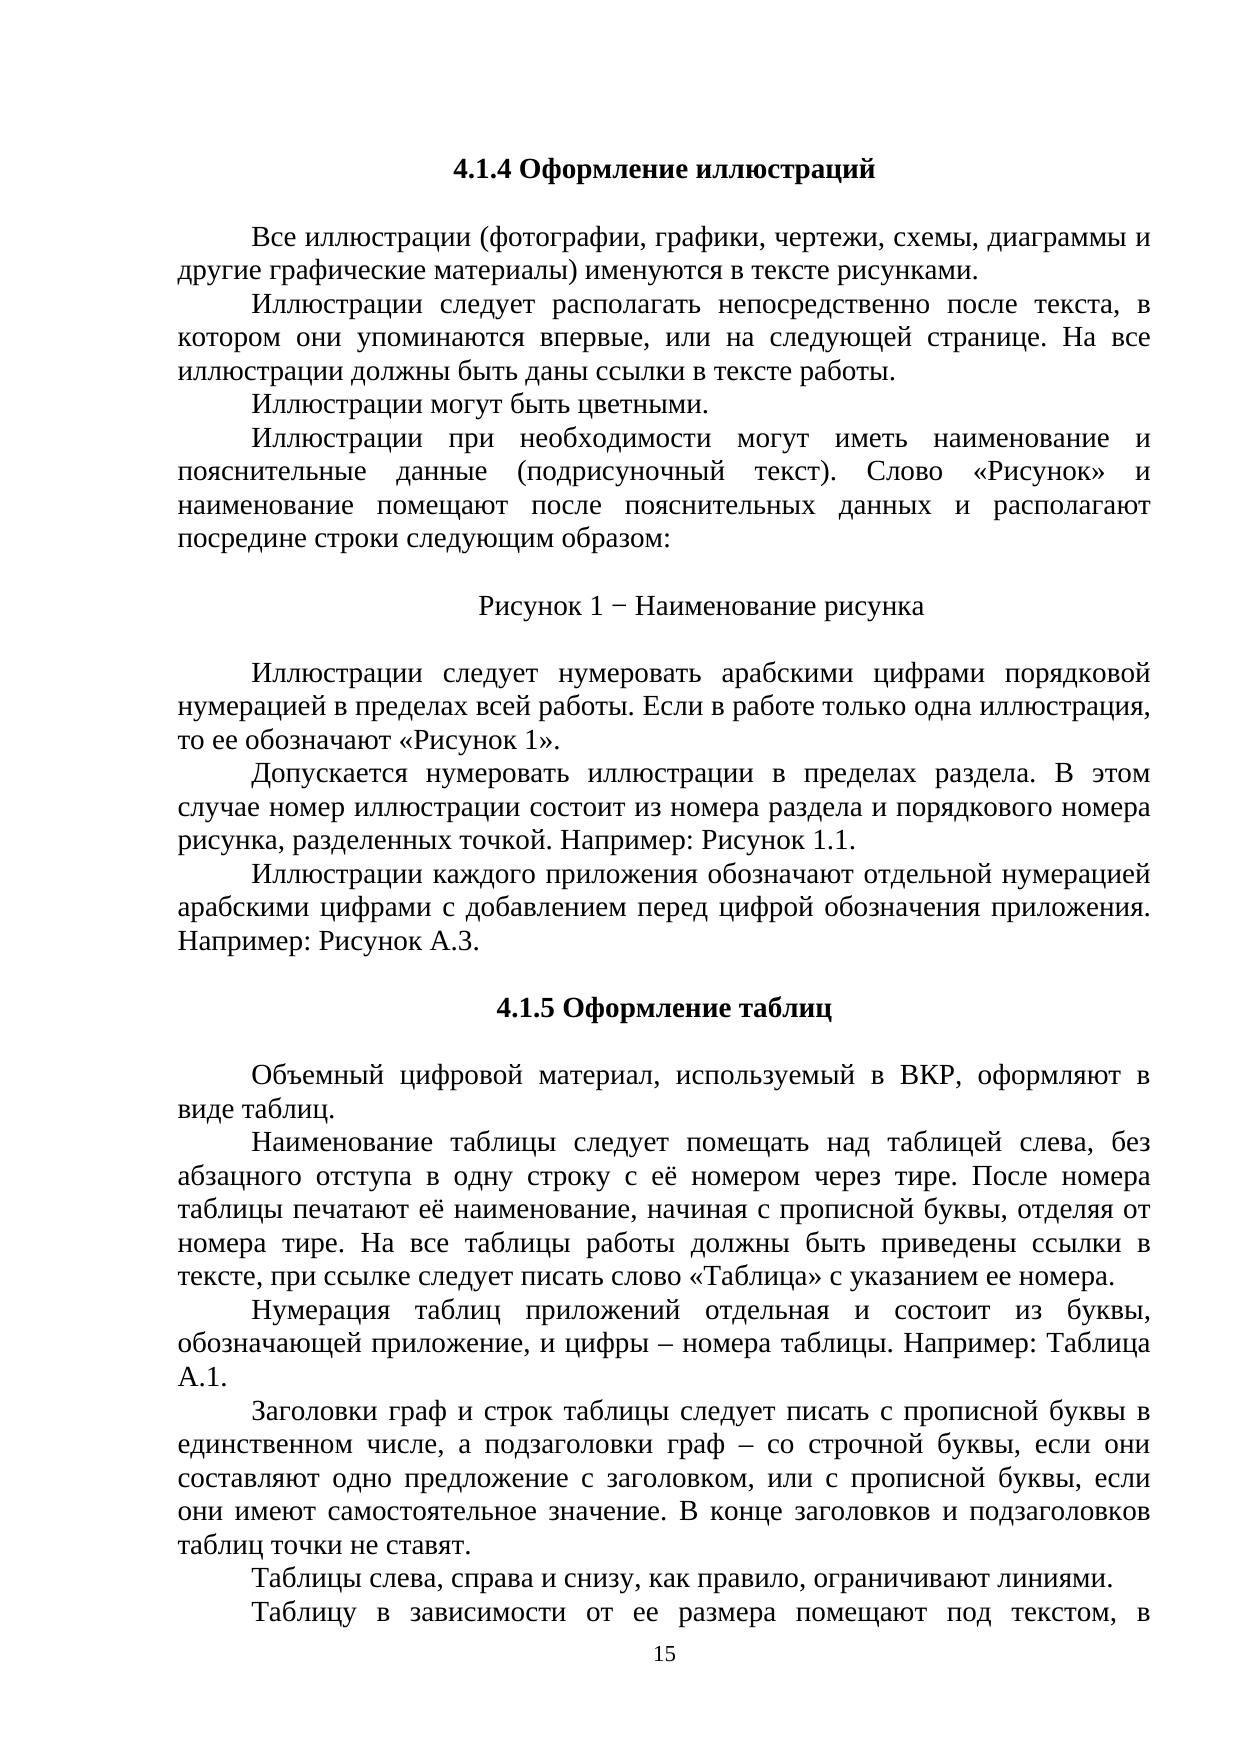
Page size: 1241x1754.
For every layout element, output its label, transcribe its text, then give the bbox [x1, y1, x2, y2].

text Допускается нумеровать иллюстрации в пределах раздела. В этом случае номер иллюстрации состоит из номера раздела и порядкового номера рисунка, разделенных точкой. Например: Рисунок 1.1. [177, 755, 1152, 856]
text Таблицы слева, справа и снизу, как правило, ограничивают линиями. [177, 1560, 1152, 1594]
text Все иллюстрации (фотографии, графики, чертежи, схемы, диаграммы и другие графические материалы) именуются в тексте рисунками. [177, 219, 1152, 286]
text Иллюстрации при необходимости могут иметь наименование и пояснительные данные (подрисуночный текст). Слово «Рисунок» и наименование помещают после пояснительных данных и располагают посредине строки следующим образом: [177, 420, 1152, 554]
text Иллюстрации следует располагать непосредственно после текста, в котором они упоминаются впервые, или на следующей странице. На все иллюстрации должны быть даны ссылки в тексте работы. [177, 286, 1152, 386]
text Рисунок 1 − Наименование рисунка [177, 588, 1152, 621]
text Нумерация таблиц приложений отдельная и состоит из буквы, обозначающей приложение, и цифры – номера таблицы. Например: Таблица А.1. [177, 1292, 1152, 1393]
text 4.1.4 Оформление иллюстраций [177, 152, 1152, 185]
text Иллюстрации каждого приложения обозначают отдельной нумерацией арабскими цифрами с добавлением перед цифрой обозначения приложения. Например: Рисунок A.3. [177, 856, 1152, 957]
text Наименование таблицы следует помещать над таблицей слева, без абзацного отступа в одну строку с её номером через тире. После номера таблицы печатают её наименование, начиная с прописной буквы, отделяя от номера тире. На все таблицы работы должны быть приведены ссылки в тексте, при ссылке следует писать слово «Таблица» с указанием ее номера. [177, 1124, 1152, 1292]
text Объемный цифровой материал, используемый в ВКР, оформляют в виде таблиц. [177, 1057, 1152, 1124]
text 4.1.5 Оформление таблиц [177, 990, 1152, 1024]
text Иллюстрации следует нумеровать арабскими цифрами порядковой нумерацией в пределах всей работы. Если в работе только одна иллюстрация, то ее обозначают «Рисунок 1». [177, 655, 1152, 755]
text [177, 1594, 1152, 1627]
text Заголовки граф и строк таблицы следует писать с прописной буквы в единственном числе, а подзаголовки граф – со строчной буквы, если они составляют одно предложение с заголовком, или с прописной буквы, если они имеют самостоятельное значение. В конце заголовков и подзаголовков таблиц точки не ставят. [177, 1393, 1152, 1560]
text Иллюстрации могут быть цветными. [177, 386, 1152, 420]
